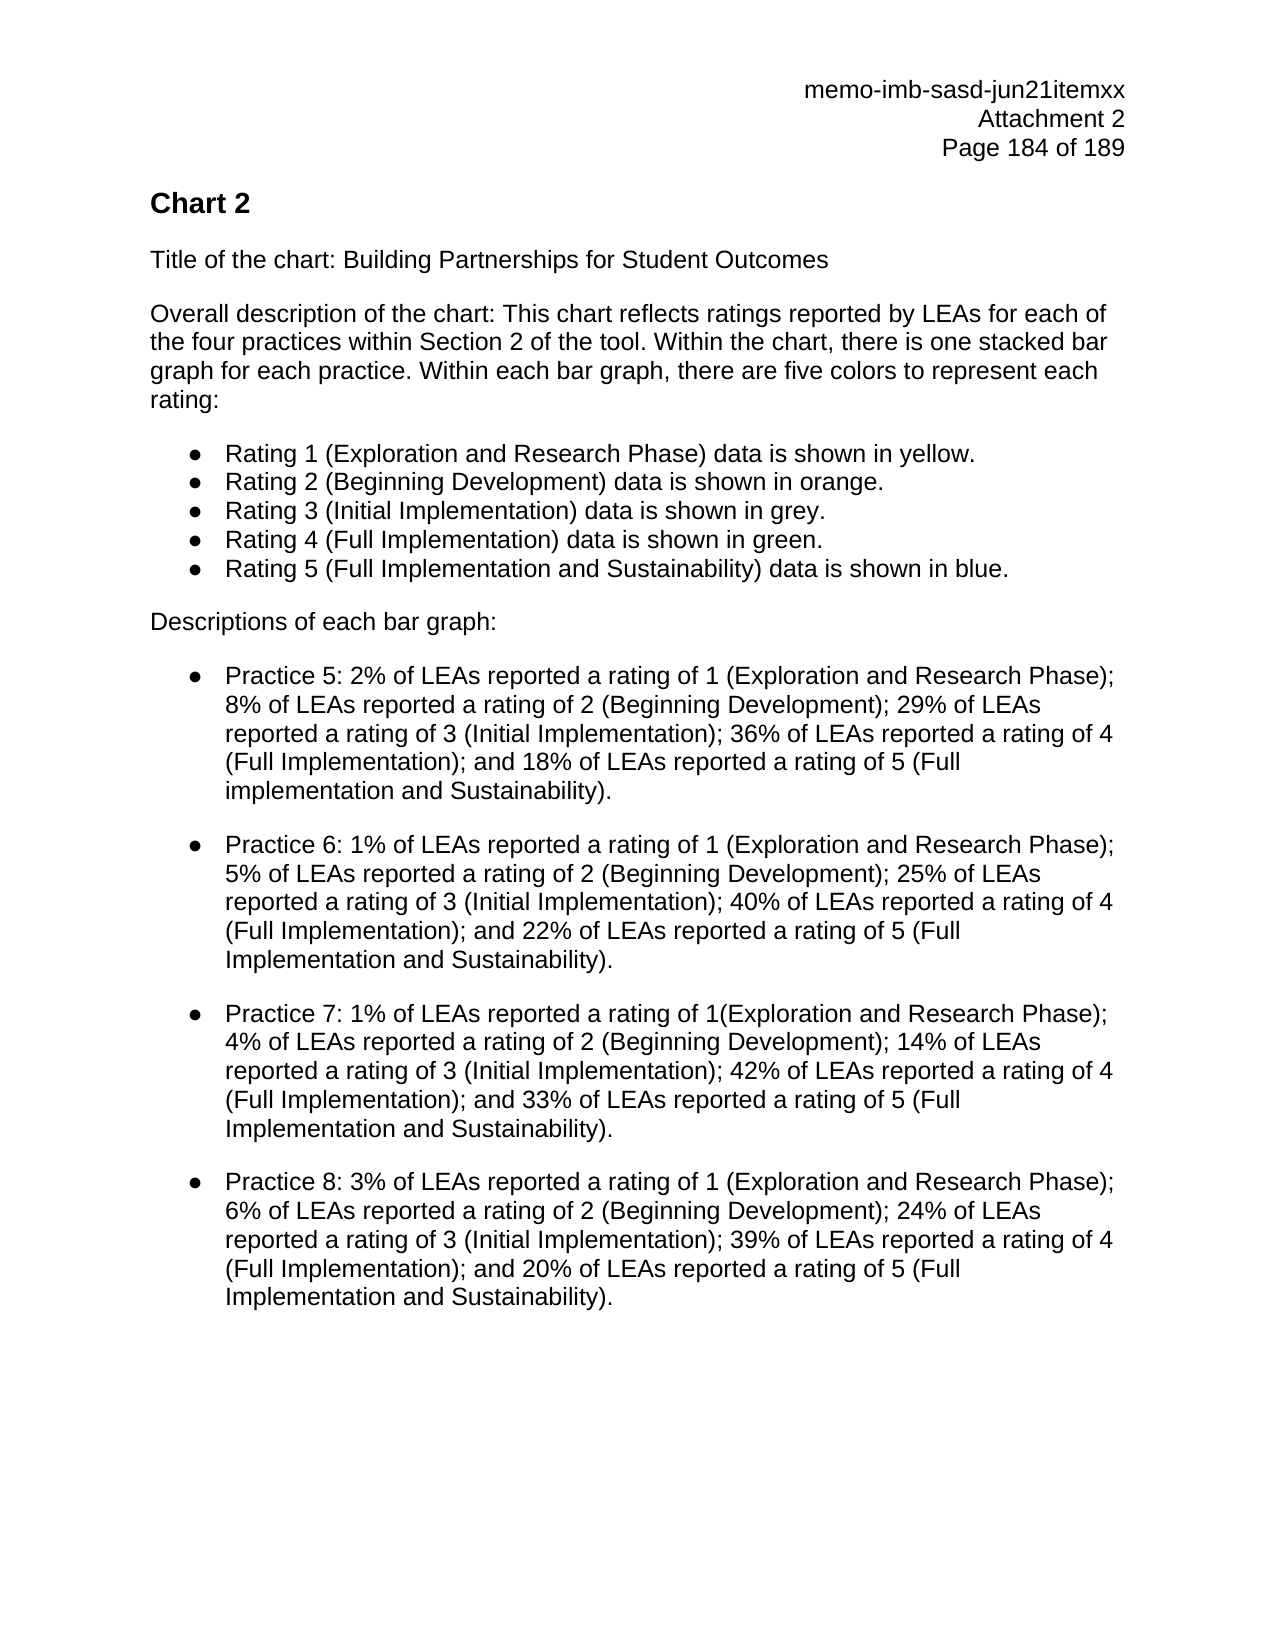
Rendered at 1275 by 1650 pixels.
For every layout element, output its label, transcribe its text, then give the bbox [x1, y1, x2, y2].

list Rating 5 (Full Implementation and Sustainability) data is shown in blue. [187, 553, 1125, 582]
list Rating 4 (Full Implementation) data is shown in green. [187, 525, 1125, 553]
text Overall description of the chart: This chart reflects ratings reported by LEAs for each of the four practices within Section 2 of the tool. Within the chart, there is one stacked bar graph for each practice. Within each bar graph, there are five colors to represent each rating: [150, 298, 1125, 413]
text Descriptions of each bar graph: [150, 607, 1125, 636]
list Practice 5: 2% of LEAs reported a rating of 1 (Exploration and Research Phase); 8% of LEAs reported a rating of 2 (Beginning Development); 29% of LEAs reported a rating of 3 (Initial Implementation); 36% of LEAs reported a rating of 4 (Full Implementation); and 18% of LEAs reported a rating of 5 (Full implementation and Sustainability). [187, 661, 1125, 805]
list Rating 2 (Beginning Development) data is shown in orange. [187, 467, 1125, 496]
list Practice 7: 1% of LEAs reported a rating of 1(Exploration and Research Phase); 4% of LEAs reported a rating of 2 (Beginning Development); 14% of LEAs reported a rating of 3 (Initial Implementation); 42% of LEAs reported a rating of 4 (Full Implementation); and 33% of LEAs reported a rating of 5 (Full Implementation and Sustainability). [187, 998, 1125, 1142]
list Rating 1 (Exploration and Research Phase) data is shown in yellow. [187, 438, 1125, 467]
subtitle Chart 2 [150, 186, 1125, 220]
text Title of the chart: Building Partnerships for Student Outcomes [150, 245, 1125, 273]
list Practice 8: 3% of LEAs reported a rating of 1 (Exploration and Research Phase); 6% of LEAs reported a rating of 2 (Beginning Development); 24% of LEAs reported a rating of 3 (Initial Implementation); 39% of LEAs reported a rating of 4 (Full Implementation); and 20% of LEAs reported a rating of 5 (Full Implementation and Sustainability). [187, 1167, 1125, 1311]
list Practice 6: 1% of LEAs reported a rating of 1 (Exploration and Research Phase); 5% of LEAs reported a rating of 2 (Beginning Development); 25% of LEAs reported a rating of 3 (Initial Implementation); 40% of LEAs reported a rating of 4 (Full Implementation); and 22% of LEAs reported a rating of 5 (Full Implementation and Sustainability). [187, 830, 1125, 973]
list Rating 3 (Initial Implementation) data is shown in grey. [187, 496, 1125, 525]
